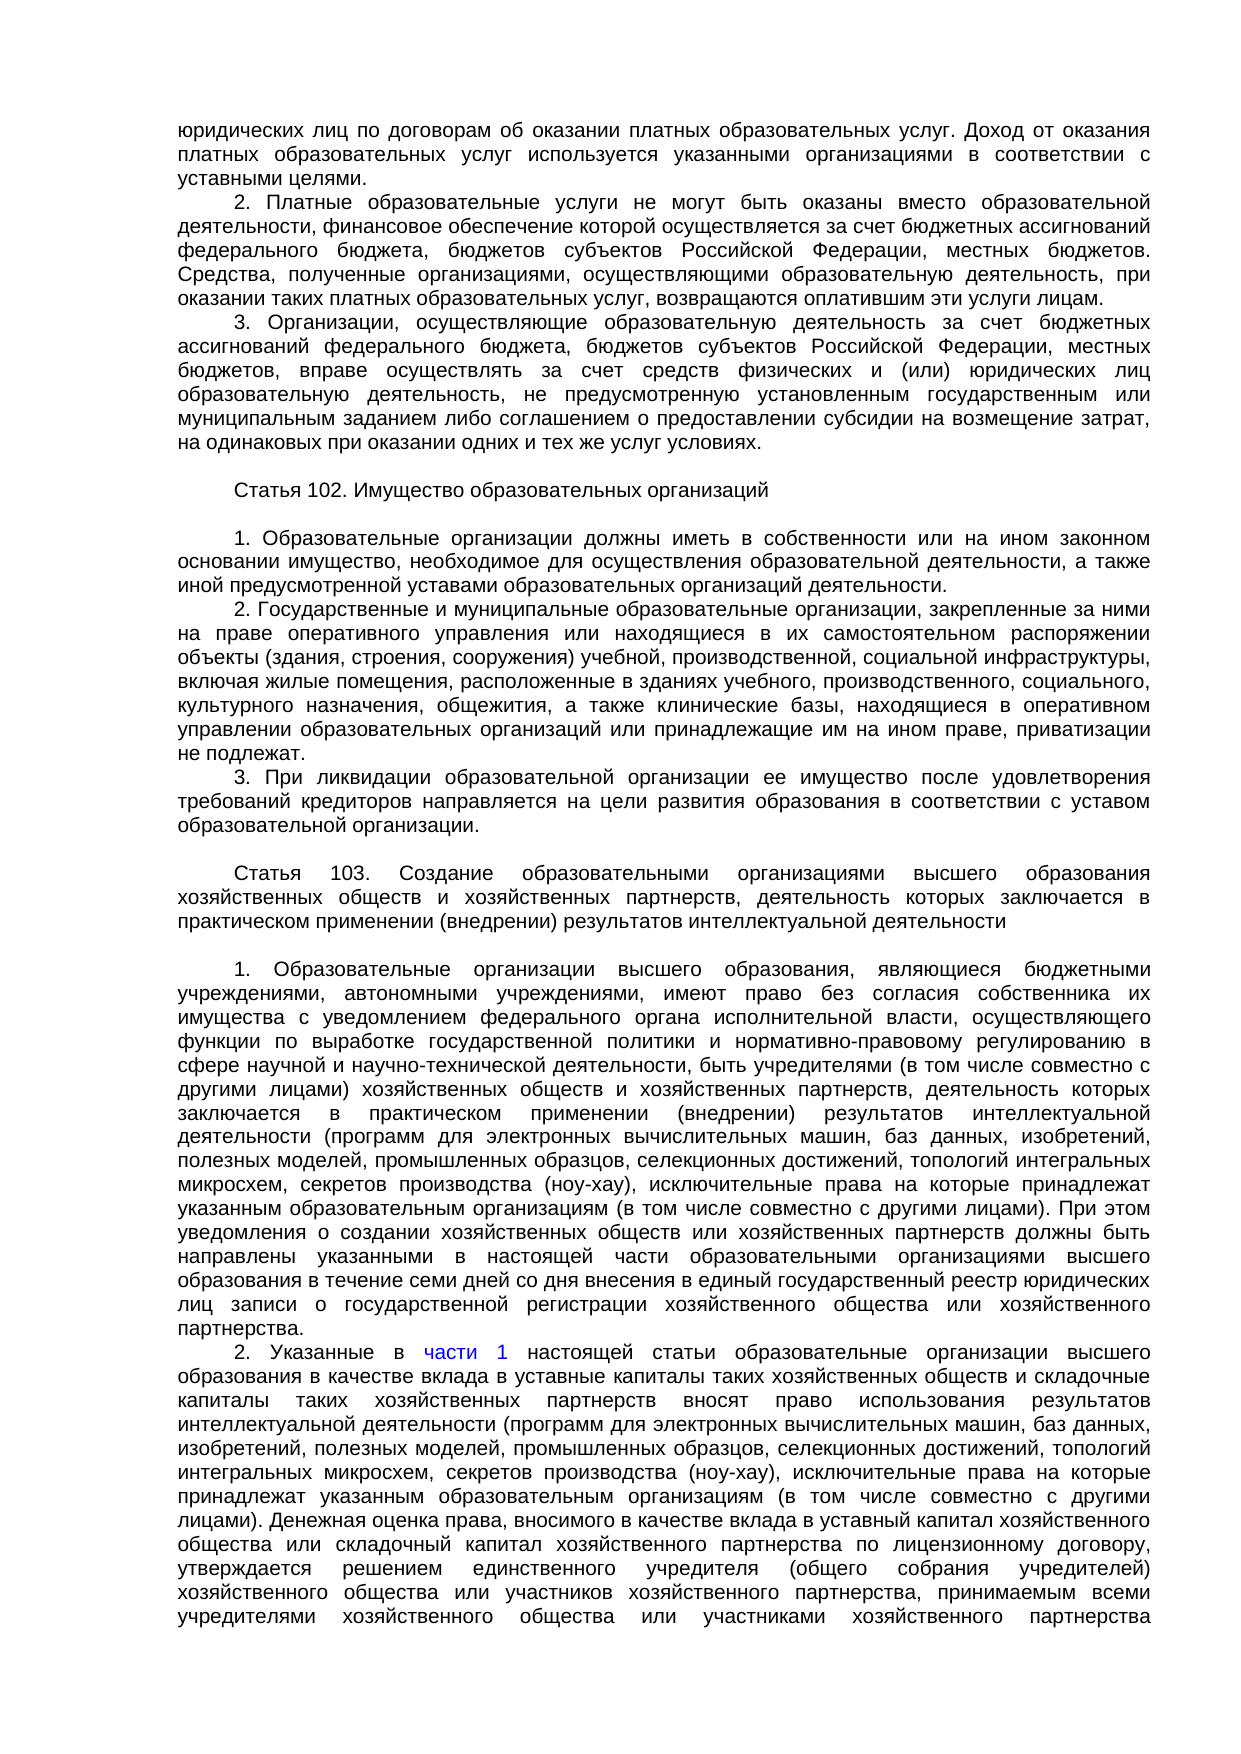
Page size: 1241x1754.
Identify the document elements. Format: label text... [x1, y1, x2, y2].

text 3. Организации, осуществляющие образовательную деятельность за счет бюджетных ассигнований федерального бюджета, бюджетов субъектов Российской Федерации, местных бюджетов, вправе осуществлять за счет средств физических и (или) юридических лиц образовательную деятельность, не предусмотренную установленным государственным или муниципальным заданием либо соглашением о предоставлении субсидии на возмещение затрат, на одинаковых при оказании одних и тех же услуг условиях. [177, 310, 1152, 453]
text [177, 118, 1152, 190]
text 1. Образовательные организации должны иметь в собственности или на ином законном основании имущество, необходимое для осуществления образовательной деятельности, а также иной предусмотренной уставами образовательных организаций деятельности. [177, 525, 1152, 597]
text Статья 102. Имущество образовательных организаций [177, 477, 1152, 501]
text 2. Платные образовательные услуги не могут быть оказаны вместо образовательной деятельности, финансовое обеспечение которой осуществляется за счет бюджетных ассигнований федерального бюджета, бюджетов субъектов Российской Федерации, местных бюджетов. Средства, полученные организациями, осуществляющими образовательную деятельность, при оказании таких платных образовательных услуг, возвращаются оплатившим эти услуги лицам. [177, 190, 1152, 310]
text 3. При ликвидации образовательной организации ее имущество после удовлетворения требований кредиторов направляется на цели развития образования в соответствии с уставом образовательной организации. [177, 765, 1152, 837]
text 2. Государственные и муниципальные образовательные организации, закрепленные за ними на праве оперативного управления или находящиеся в их самостоятельном распоряжении объекты (здания, строения, сооружения) учебной, производственной, социальной инфраструктуры, включая жилые помещения, расположенные в зданиях учебного, производственного, социального, культурного назначения, общежития, а также клинические базы, находящиеся в оперативном управлении образовательных организаций или принадлежащие им на ином праве, приватизации не подлежат. [177, 597, 1152, 765]
text Статья 103. Создание образовательными организациями высшего образования хозяйственных обществ и хозяйственных партнерств, деятельность которых заключается в практическом применении (внедрении) результатов интеллектуальной деятельности [177, 861, 1152, 933]
text 1. Образовательные организации высшего образования, являющиеся бюджетными учреждениями, автономными учреждениями, имеют право без согласия собственника их имущества с уведомлением федерального органа исполнительной власти, осуществляющего функции по выработке государственной политики и нормативно-правовому регулированию в сфере научной и научно-технической деятельности, быть учредителями (в том числе совместно с другими лицами) хозяйственных обществ и хозяйственных партнерств, деятельность которых заключается в практическом применении (внедрении) результатов интеллектуальной деятельности (программ для электронных вычислительных машин, баз данных, изобретений, полезных моделей, промышленных образцов, селекционных достижений, топологий интегральных микросхем, секретов производства (ноу-хау), исключительные права на которые принадлежат указанным образовательным организациям (в том числе совместно с другими лицами). При этом уведомления о создании хозяйственных обществ или хозяйственных партнерств должны быть направлены указанными в настоящей части образовательными организациями высшего образования в течение семи дней со дня внесения в единый государственный реестр юридических лиц записи о государственной регистрации хозяйственного общества или хозяйственного партнерства. [177, 957, 1152, 1340]
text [177, 1340, 1152, 1627]
